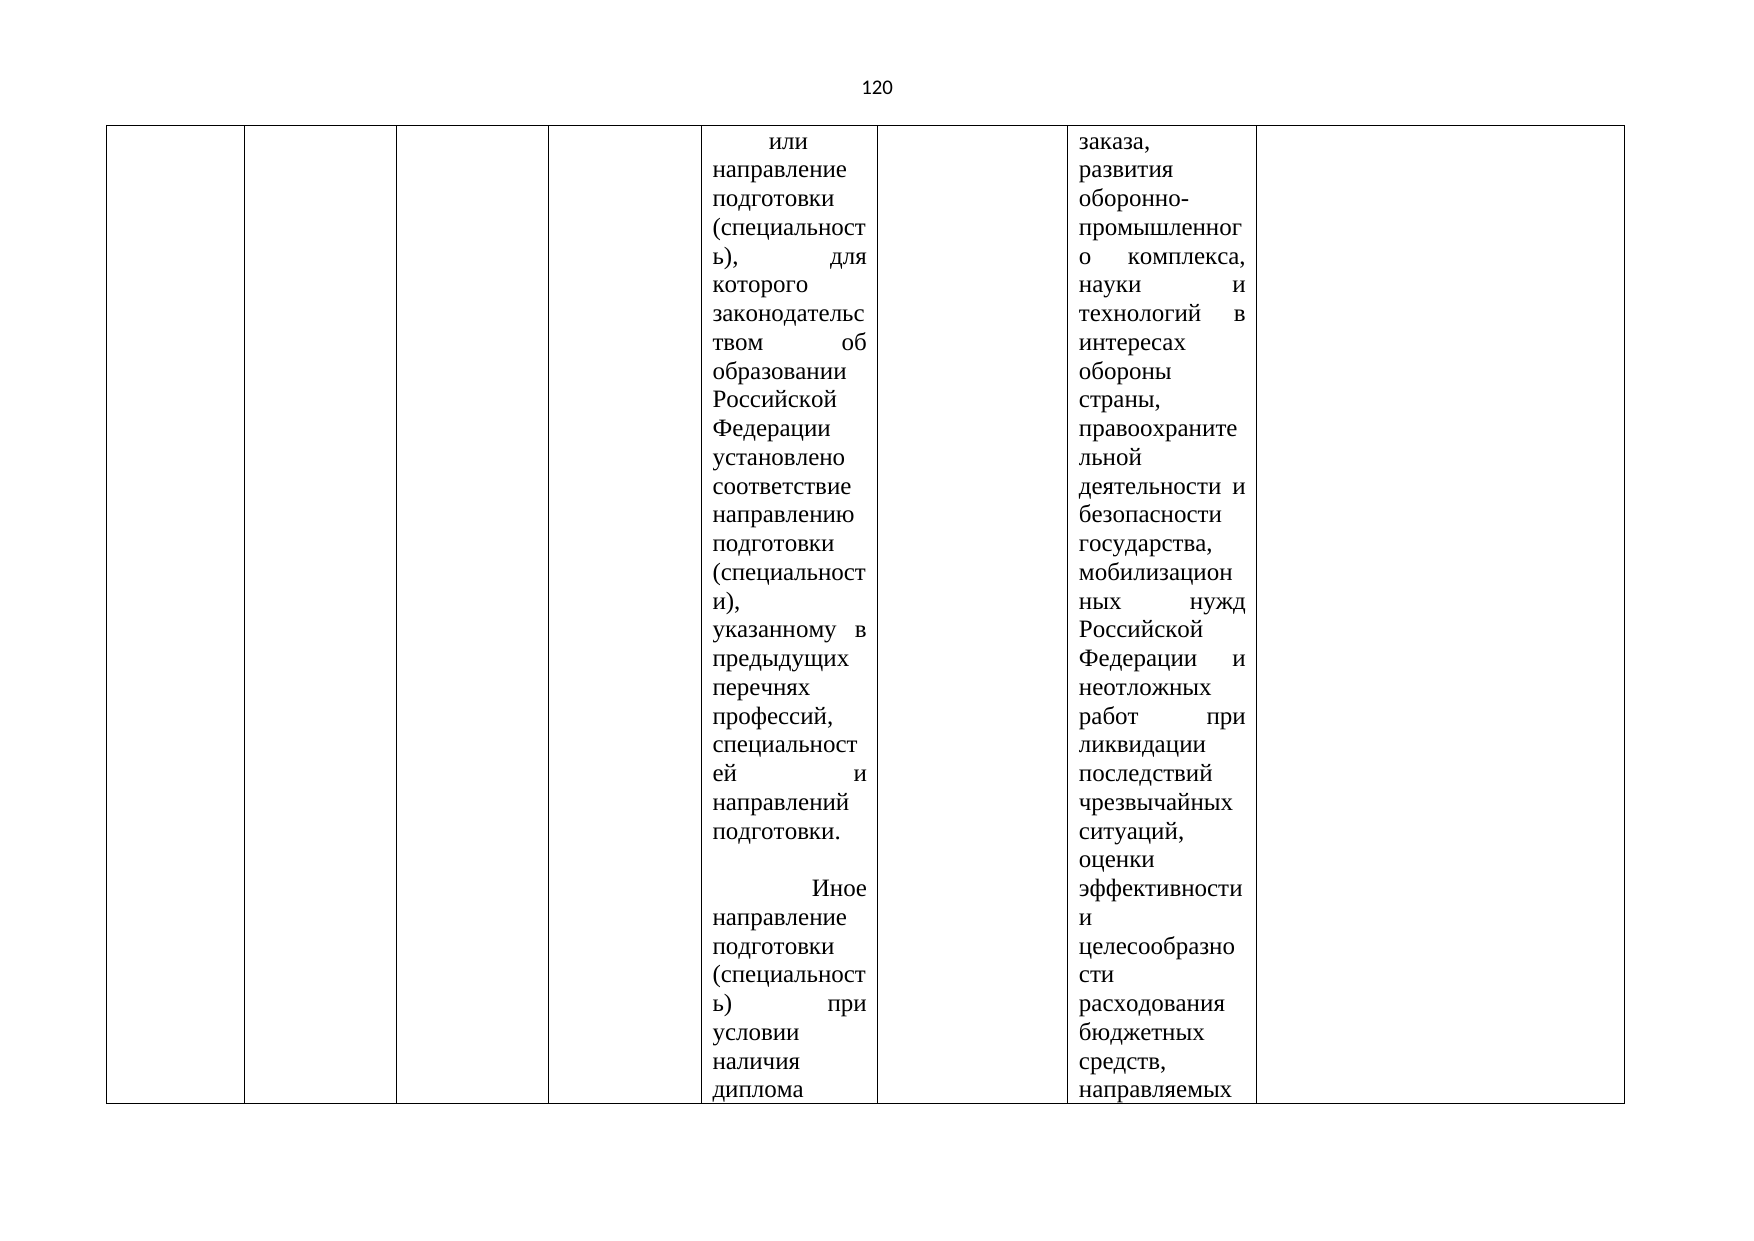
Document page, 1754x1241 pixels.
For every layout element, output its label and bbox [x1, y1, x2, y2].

table_cell [1068, 126, 1256, 1103]
table_cell [245, 126, 396, 1103]
table_cell [1257, 126, 1624, 1103]
table_cell [878, 126, 1067, 1103]
table_cell [107, 126, 244, 1103]
table_cell [549, 126, 701, 1103]
table_cell [397, 126, 548, 1103]
table_cell [702, 126, 877, 1103]
